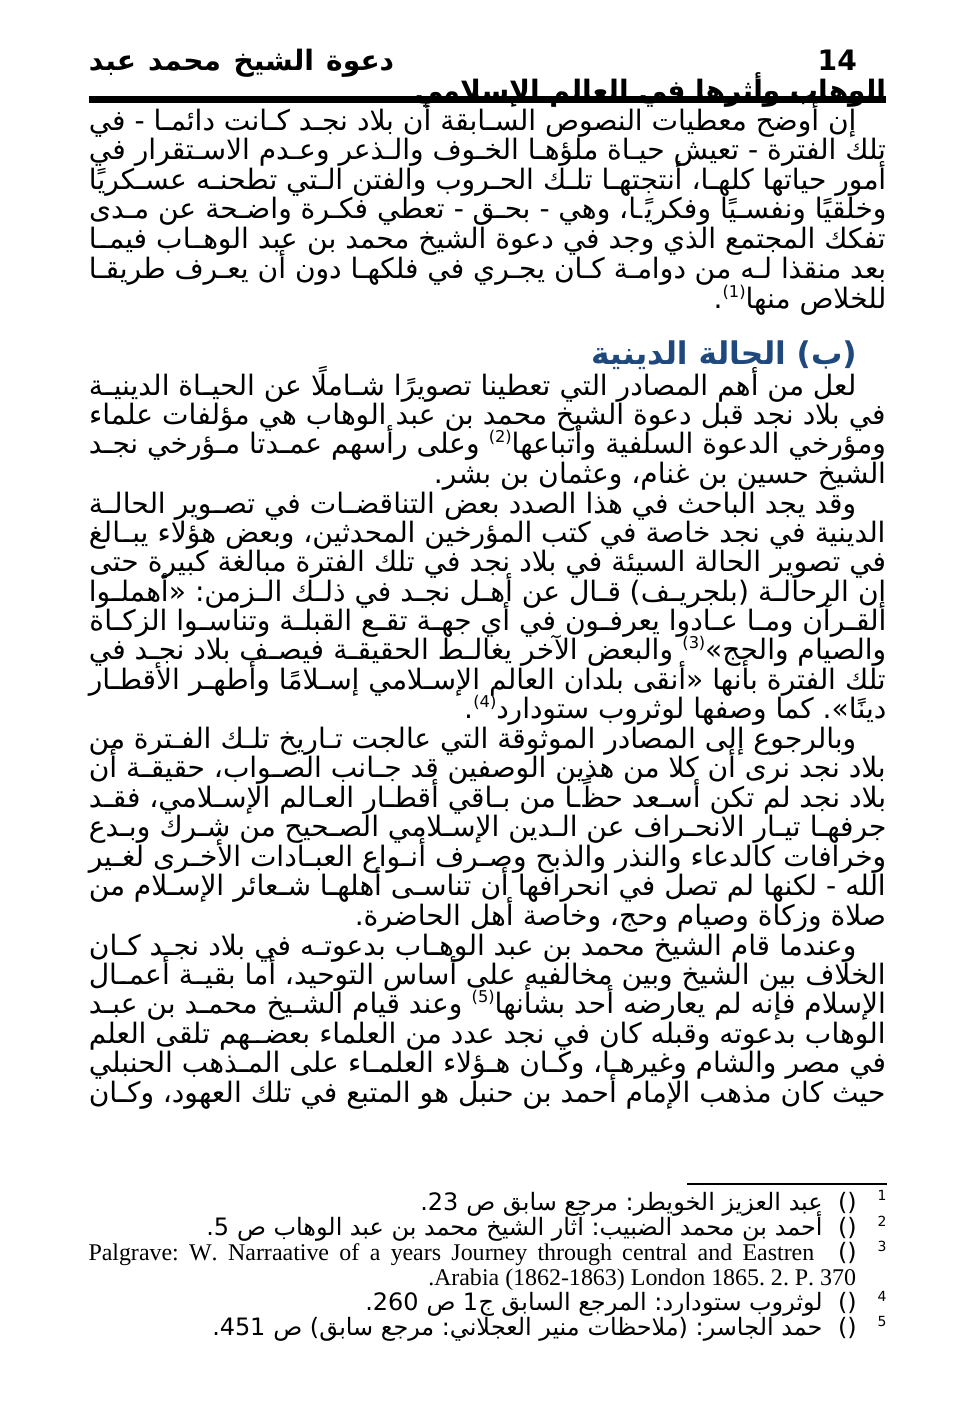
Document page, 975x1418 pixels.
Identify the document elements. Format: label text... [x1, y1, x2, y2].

text (ب) الحالة الدينية [89, 336, 857, 372]
text وقد يجد الباحث في هذا الصدد بعض التناقضات في تصوير الحالة الدينية في نجد خاصة في كتب المؤرخين المحدثين، وبعض هؤلاء يبالغ في تصوير الحالة السيئة في بلاد نجد في تلك الفترة مبالغة كبيرة حتى إن الرحالة (بلجريف) قال عن أهل نجد في ذلك الزمن: «أهملوا القرآن وما عادوا يعرفون في أي جهة تقع القبلة وتناسوا الزكاة والصيام والحج»() والبعض الآخر يغالط الحقيقة فيصف بلاد نجد في تلك الفترة بأنها «أنقى بلدان العالم الإسلامي إسلامًا وأطهر الأقطار دينًا». كما وصفها لوثروب ستودارد(). [89, 490, 886, 726]
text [89, 932, 886, 1108]
text لعل من أهم المصادر التي تعطينا تصويرًا شاملًا عن الحياة الدينية في بلاد نجد قبل دعوة الشيخ محمد بن عبد الوهاب هي مؤلفات علماء ومؤرخي الدعوة السلفية وأتباعها() وعلى رأسهم عمدتا مؤرخي نجد الشيخ حسين بن غنام، وعثمان بن بشر. [89, 372, 886, 490]
text وبالرجوع إلى المصادر الموثوقة التي عالجت تاريخ تلك الفترة من بلاد نجد نرى أن كلا من هذين الوصفين قد جانب الصواب، حقيقة أن بلاد نجد لم تكن أسعد حظًا من باقي أقطار العالم الإسلامي، فقد جرفها تيار الانحراف عن الدين الإسلامي الصحيح من شرك وبدع وخرافات كالدعاء والنذر والذبح وصرف أنواع العبادات الأخرى لغير الله - لكنها لم تصل في انحرافها أن تناسى أهلها شعائر الإسلام من صلاة وزكاة وصيام وحج، وخاصة أهل الحاضرة. [89, 726, 886, 932]
text إن أوضح معطيات النصوص السابقة أن بلاد نجد كانت دائما - في تلك الفترة - تعيش حياة ملؤها الخوف والذعر وعدم الاستقرار في أمور حياتها كلها، أنتجتها تلك الحروب والفتن التي تطحنه عسكريًا وخلقيًا ونفسيًا وفكريًا، وهي - بحق - تعطي فكرة واضحة عن مدى تفكك المجتمع الذي وجد في دعوة الشيخ محمد بن عبد الوهاب فيما بعد منقذا له من دوامة كان يجري في فلكها دون أن يعرف طريقا للخلاص منها(). [89, 107, 886, 315]
